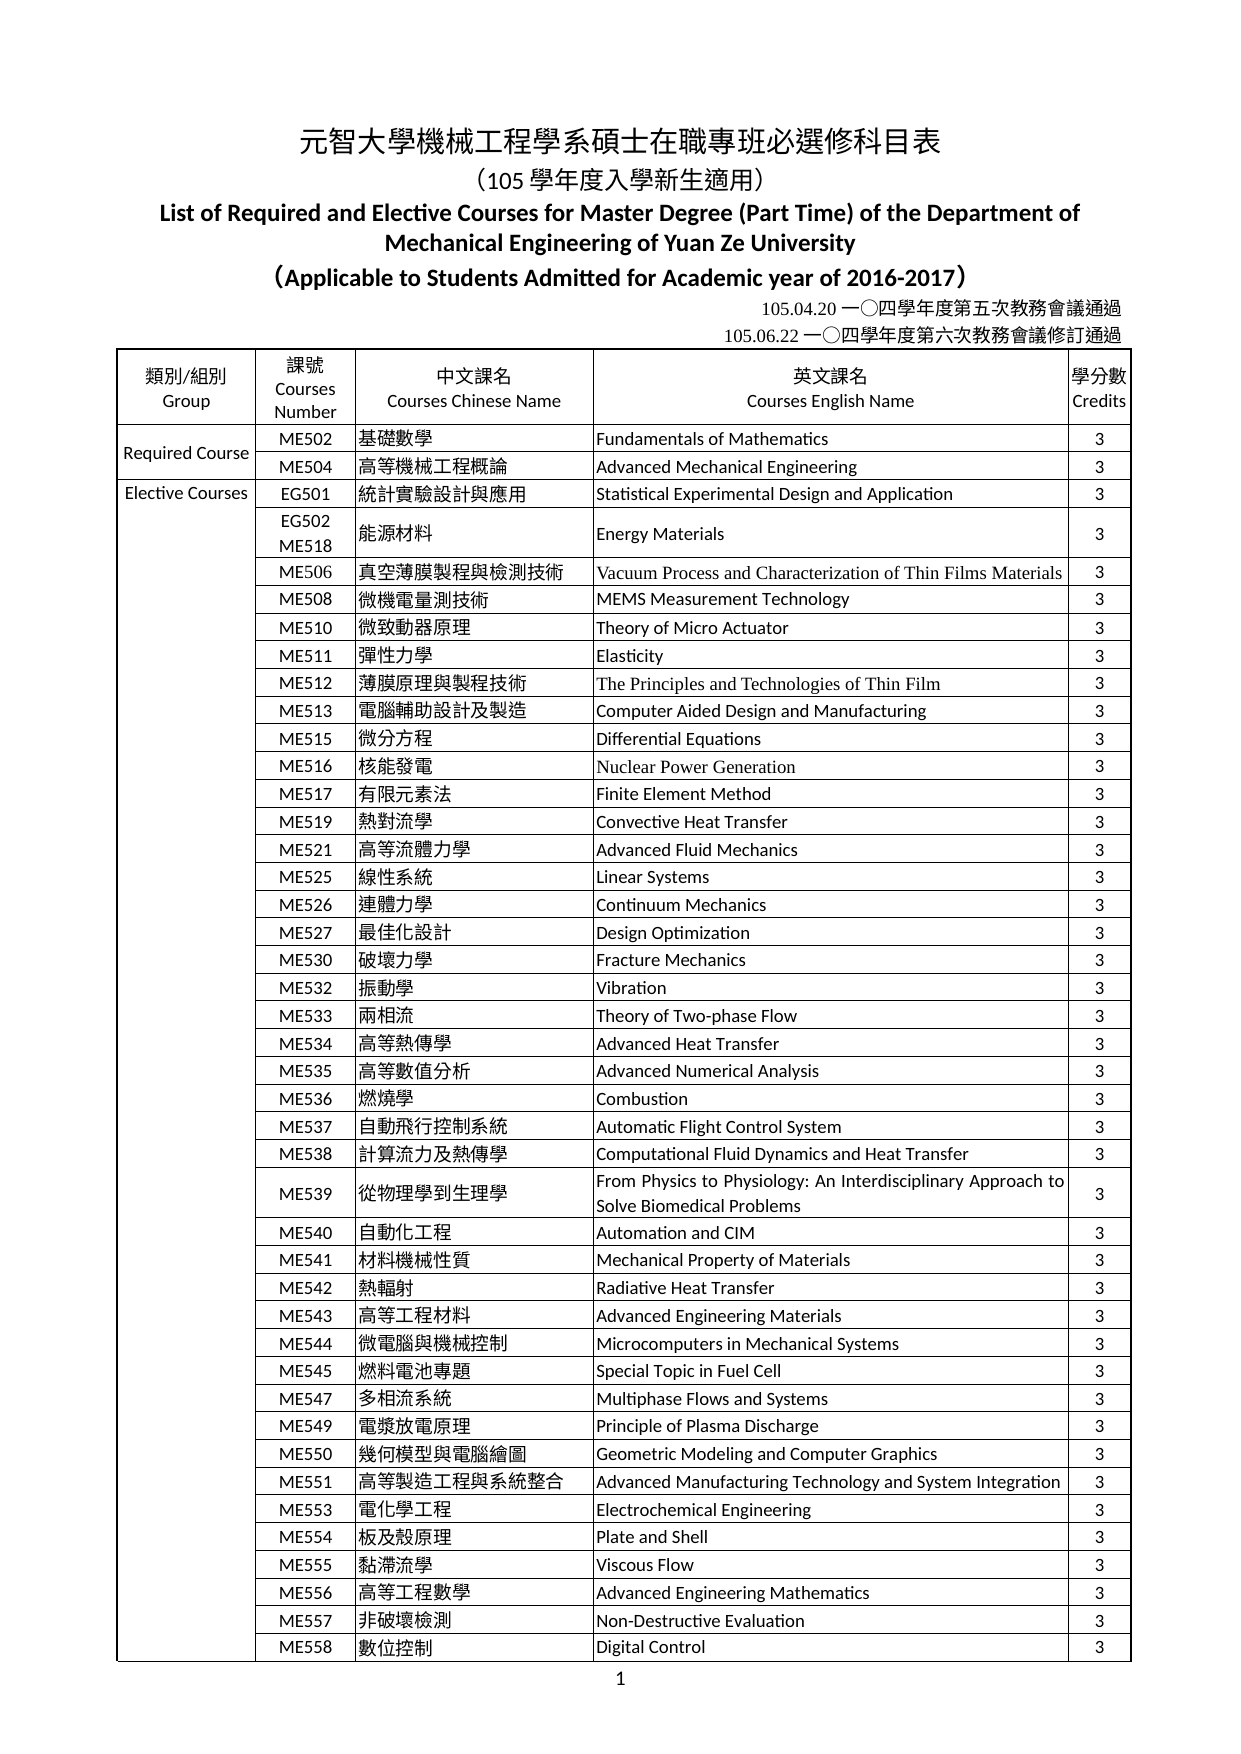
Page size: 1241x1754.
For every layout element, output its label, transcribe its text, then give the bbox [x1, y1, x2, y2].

table_cell Viscous Flow [594, 1551, 1068, 1577]
table_cell 熱對流學 [356, 808, 593, 834]
table_cell Fundamentals of Mathematics [594, 425, 1068, 451]
table_cell 3 [1069, 697, 1130, 723]
table_cell 3 [1069, 1523, 1130, 1550]
table_cell 自動飛行控制系統 [356, 1112, 593, 1139]
table_cell Advanced Numerical Analysis [594, 1057, 1068, 1083]
table_cell 燃料電池專題 [356, 1357, 593, 1383]
table_cell 3 [1069, 946, 1130, 973]
table_cell ME537 [256, 1112, 355, 1139]
table_cell 高等熱傳學 [356, 1029, 593, 1056]
table_cell 計算流力及熱傳學 [356, 1140, 593, 1167]
table_cell Microcomputers in Mechanical Systems [594, 1329, 1068, 1356]
table_cell ME539 [256, 1168, 355, 1217]
table_cell 自動化工程 [356, 1218, 593, 1245]
table_cell Geometric Modeling and Computer Graphics [594, 1440, 1068, 1467]
table_cell 3 [1069, 835, 1130, 862]
text List of Required and Elective Courses for Master Degree (Part Time) of the Department of Mechanical Engineering of Yuan Ze University [118, 197, 1122, 258]
table_cell Combustion [594, 1085, 1068, 1111]
table_cell Automation and CIM [594, 1218, 1068, 1245]
table_cell Advanced Manufacturing Technology and System Integration [594, 1468, 1068, 1494]
table_cell 多相流系統 [356, 1385, 593, 1411]
table_cell ME540 [256, 1218, 355, 1245]
table_cell 3 [1069, 1057, 1130, 1083]
table_cell ME555 [256, 1551, 355, 1577]
table_cell ME525 [256, 863, 355, 889]
table_cell From Physics to Physiology: An Interdisciplinary Approach to Solve Biomedical Problems [594, 1168, 1068, 1217]
table_cell 3 [1069, 780, 1130, 806]
table_cell 微電腦與機械控制 [356, 1329, 593, 1356]
table_cell ME502 [256, 425, 355, 451]
table_cell ME517 [256, 780, 355, 806]
text 105.06.22 一○四學年度第六次教務會議修訂通過 [118, 321, 1122, 348]
table_cell 3 [1069, 1140, 1130, 1167]
text 105.04.20 一○四學年度第五次教務會議通過 [118, 294, 1122, 321]
table_cell Finite Element Method [594, 780, 1068, 806]
table_cell ME550 [256, 1440, 355, 1467]
table_cell ME530 [256, 946, 355, 973]
table_cell 3 [1069, 1606, 1130, 1633]
table_cell EG502 ME518 [256, 508, 355, 557]
table_cell 統計實驗設計與應用 [356, 480, 593, 507]
table_cell 高等流體力學 [356, 835, 593, 862]
table_cell Theory of Two-phase Flow [594, 1001, 1068, 1028]
table_cell ME521 [256, 835, 355, 862]
table_cell ME553 [256, 1495, 355, 1522]
table_cell 3 [1069, 1495, 1130, 1522]
table_cell 3 [1069, 891, 1130, 917]
table_cell ME504 [256, 452, 355, 479]
table_cell EG501 [256, 480, 355, 507]
table_cell Advanced Fluid Mechanics [594, 835, 1068, 862]
table_cell ME510 [256, 614, 355, 640]
table_cell Mechanical Property of Materials [594, 1246, 1068, 1273]
table_cell ME538 [256, 1140, 355, 1167]
table_cell 3 [1069, 1001, 1130, 1028]
table_header 類別/組別 Group [118, 350, 255, 423]
table_cell 3 [1069, 669, 1130, 696]
table_cell 3 [1069, 1634, 1130, 1661]
table_cell 3 [1069, 1218, 1130, 1245]
table_cell 兩相流 [356, 1001, 593, 1028]
table_cell Radiative Heat Transfer [594, 1274, 1068, 1300]
table_cell Vacuum Process and Characterization of Thin Films Materials [594, 558, 1068, 585]
table_cell Design Optimization [594, 918, 1068, 945]
table_cell Theory of Micro Actuator [594, 614, 1068, 640]
table_cell Non-Destructive Evaluation [594, 1606, 1068, 1633]
table_cell 彈性力學 [356, 641, 593, 668]
table_cell 3 [1069, 1029, 1130, 1056]
table_cell 3 [1069, 452, 1130, 479]
table_cell Computer Aided Design and Manufacturing [594, 697, 1068, 723]
table_cell ME512 [256, 669, 355, 696]
table_header 中文課名 Courses Chinese Name [356, 350, 593, 423]
table_cell ME549 [256, 1412, 355, 1439]
table_cell ME542 [256, 1274, 355, 1300]
table_cell 材料機械性質 [356, 1246, 593, 1273]
table_cell 3 [1069, 1579, 1130, 1605]
table_cell MEMS Measurement Technology [594, 586, 1068, 612]
table_cell Continuum Mechanics [594, 891, 1068, 917]
table_cell Digital Control [594, 1634, 1068, 1661]
table_cell Advanced Engineering Materials [594, 1301, 1068, 1328]
table_cell 最佳化設計 [356, 918, 593, 945]
table_cell 3 [1069, 808, 1130, 834]
table_cell 3 [1069, 508, 1130, 557]
table_cell Linear Systems [594, 863, 1068, 889]
table_cell The Principles and Technologies of Thin Film [594, 669, 1068, 696]
table_cell 3 [1069, 1385, 1130, 1411]
table_cell ME535 [256, 1057, 355, 1083]
table_cell 薄膜原理與製程技術 [356, 669, 593, 696]
table_cell 能源材料 [356, 508, 593, 557]
table_cell ME551 [256, 1468, 355, 1494]
table_cell 3 [1069, 1246, 1130, 1273]
table_cell 電化學工程 [356, 1495, 593, 1522]
table_cell 連體力學 [356, 891, 593, 917]
table_cell Advanced Mechanical Engineering [594, 452, 1068, 479]
table_cell 高等數值分析 [356, 1057, 593, 1083]
table_cell ME515 [256, 724, 355, 751]
table_cell 3 [1069, 1112, 1130, 1139]
text （105學年度入學新生適用） [118, 160, 1122, 197]
table_cell 3 [1069, 1551, 1130, 1577]
table_cell 3 [1069, 1168, 1130, 1217]
table_cell 從物理學到生理學 [356, 1168, 593, 1217]
table_cell 電漿放電原理 [356, 1412, 593, 1439]
table_cell 3 [1069, 558, 1130, 585]
table_cell 3 [1069, 1274, 1130, 1300]
table_cell Plate and Shell [594, 1523, 1068, 1550]
table_cell ME506 [256, 558, 355, 585]
table_cell Vibration [594, 974, 1068, 1000]
table_cell ME519 [256, 808, 355, 834]
table_cell 高等工程材料 [356, 1301, 593, 1328]
table_header 課號 Courses Number [256, 350, 355, 423]
table_cell 微機電量測技術 [356, 586, 593, 612]
table_cell ME556 [256, 1579, 355, 1605]
table_cell 燃燒學 [356, 1085, 593, 1111]
table_cell Advanced Engineering Mathematics [594, 1579, 1068, 1605]
table_cell 3 [1069, 863, 1130, 889]
table_cell ME536 [256, 1085, 355, 1111]
table_cell Advanced Heat Transfer [594, 1029, 1068, 1056]
table_cell 幾何模型與電腦繪圖 [356, 1440, 593, 1467]
table_cell 非破壞檢測 [356, 1606, 593, 1633]
table_cell Energy Materials [594, 508, 1068, 557]
table_cell 3 [1069, 614, 1130, 640]
table_cell Multiphase Flows and Systems [594, 1385, 1068, 1411]
table_cell ME541 [256, 1246, 355, 1273]
table_cell 3 [1069, 974, 1130, 1000]
table_cell 振動學 [356, 974, 593, 1000]
table_cell 3 [1069, 752, 1130, 779]
table_cell Convective Heat Transfer [594, 808, 1068, 834]
text （Applicable to Students Admitted for Academic year of 2016-2017） [118, 258, 1122, 294]
table_cell 3 [1069, 480, 1130, 507]
table_cell 微分方程 [356, 724, 593, 751]
table_cell ME516 [256, 752, 355, 779]
table_cell 真空薄膜製程與檢測技術 [356, 558, 593, 585]
table_cell Computational Fluid Dynamics and Heat Transfer [594, 1140, 1068, 1167]
table_cell 高等機械工程概論 [356, 452, 593, 479]
table_cell Elasticity [594, 641, 1068, 668]
table_cell ME532 [256, 974, 355, 1000]
table_cell ME558 [256, 1634, 355, 1661]
table_cell 核能發電 [356, 752, 593, 779]
table_cell 高等工程數學 [356, 1579, 593, 1605]
table_cell 線性系統 [356, 863, 593, 889]
table_cell 3 [1069, 586, 1130, 612]
table_cell ME557 [256, 1606, 355, 1633]
table_cell ME554 [256, 1523, 355, 1550]
table_header 學分數 Credits [1069, 350, 1130, 423]
table_cell 高等製造工程與系統整合 [356, 1468, 593, 1494]
table_cell ME543 [256, 1301, 355, 1328]
table_cell Automatic Flight Control System [594, 1112, 1068, 1139]
table_cell Special Topic in Fuel Cell [594, 1357, 1068, 1383]
table_cell Required Course [118, 425, 255, 479]
table_cell 基礎數學 [356, 425, 593, 451]
table_header 英文課名 Courses English Name [594, 350, 1068, 423]
table_cell 3 [1069, 1329, 1130, 1356]
table_cell ME545 [256, 1357, 355, 1383]
text 元智大學機械工程學系碩士在職專班必選修科目表 [118, 118, 1122, 160]
table_cell ME534 [256, 1029, 355, 1056]
table_cell 3 [1069, 1301, 1130, 1328]
table_cell 黏滯流學 [356, 1551, 593, 1577]
table_cell 3 [1069, 1357, 1130, 1383]
table_cell 3 [1069, 918, 1130, 945]
table_cell Principle of Plasma Discharge [594, 1412, 1068, 1439]
table_cell 3 [1069, 1412, 1130, 1439]
table_cell Differential Equations [594, 724, 1068, 751]
table_cell ME508 [256, 586, 355, 612]
table_cell 3 [1069, 724, 1130, 751]
table_cell 數位控制 [356, 1634, 593, 1661]
table_cell ME511 [256, 641, 355, 668]
table_cell ME547 [256, 1385, 355, 1411]
table_cell 有限元素法 [356, 780, 593, 806]
table_cell Nuclear Power Generation [594, 752, 1068, 779]
table_cell ME533 [256, 1001, 355, 1028]
table_cell 電腦輔助設計及製造 [356, 697, 593, 723]
table_cell Fracture Mechanics [594, 946, 1068, 973]
table_cell 熱輻射 [356, 1274, 593, 1300]
table_cell Electrochemical Engineering [594, 1495, 1068, 1522]
table_cell Elective Courses [118, 480, 255, 1661]
table_cell ME527 [256, 918, 355, 945]
table_cell 破壞力學 [356, 946, 593, 973]
table_cell ME513 [256, 697, 355, 723]
table_cell 微致動器原理 [356, 614, 593, 640]
table_cell 3 [1069, 641, 1130, 668]
table_cell 3 [1069, 1468, 1130, 1494]
table_cell ME544 [256, 1329, 355, 1356]
table_cell Statistical Experimental Design and Application [594, 480, 1068, 507]
table_cell ME526 [256, 891, 355, 917]
table_cell 板及殼原理 [356, 1523, 593, 1550]
table_cell 3 [1069, 1440, 1130, 1467]
table_cell 3 [1069, 1085, 1130, 1111]
table_cell 3 [1069, 425, 1130, 451]
